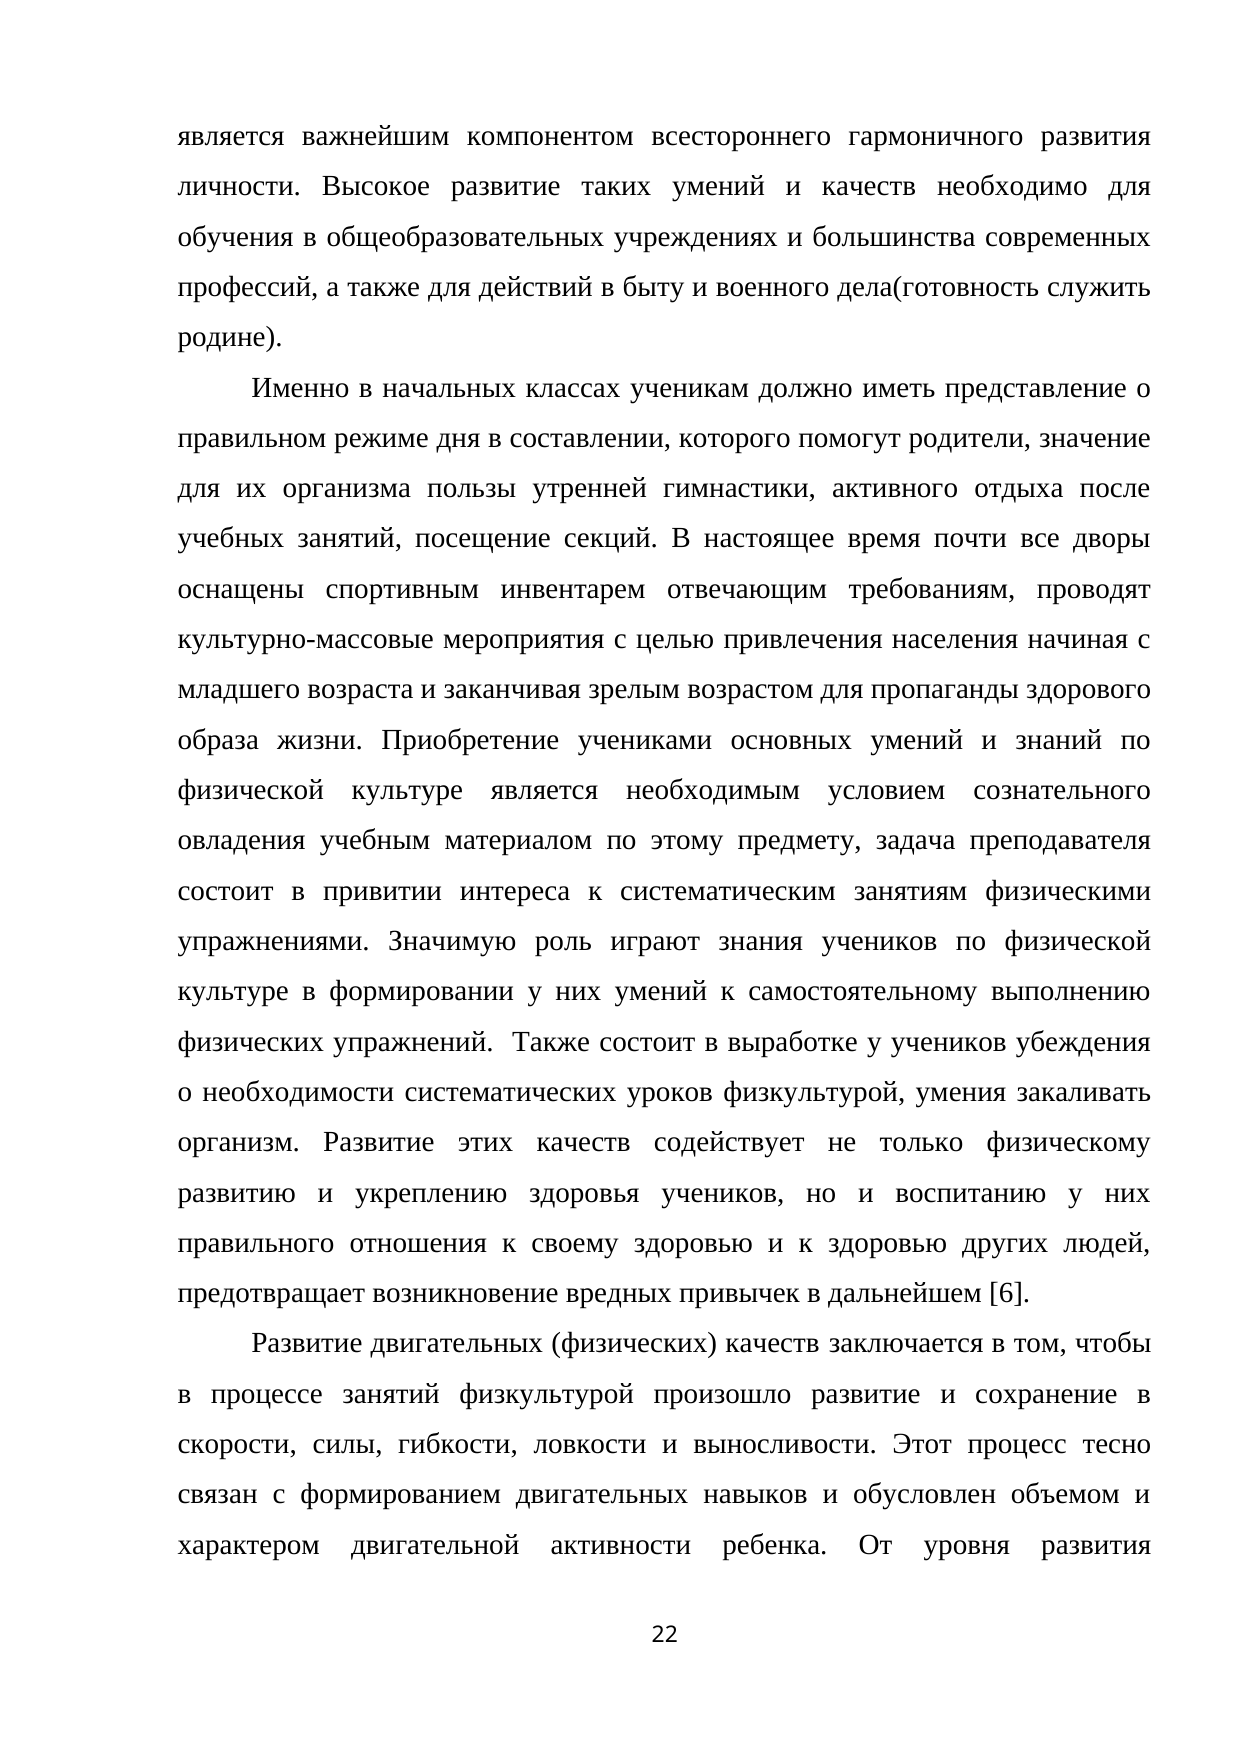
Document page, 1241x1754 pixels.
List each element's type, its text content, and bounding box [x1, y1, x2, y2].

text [177, 1326, 1152, 1560]
text Именно в начальных классах ученикам должно иметь представление о правильном режиме дня в составлении, которого помогут родители, значение для их организма пользы утренней гимнастики, активного отдыха после учебных занятий, посещение секций. В настоящее время почти все дворы оснащены спортивным инвентарем отвечающим требованиям, проводят культурно-массовые мероприятия с целью привлечения населения начиная с младшего возраста и заканчивая зрелым возрастом для пропаганды здорового образа жизни. Приобретение учениками основных умений и знаний по физической культуре является необходимым условием сознательного овладения учебным материалом по этому предмету, задача преподавателя состоит в привитии интереса к систематическим занятиям физическими упражнениями. Значимую роль играют знания учеников по физической культуре в формировании у них умений к самостоятельному выполнению физических упражнений. Также состоит в выработке у учеников убеждения о необходимости систематических уроков физкультурой, умения закаливать организм. Развитие этих качеств содействует не только физическому развитию и укреплению здоровья учеников, но и воспитанию у них правильного отношения к своему здоровью и к здоровью других людей, предотвращает возникновение вредных привычек в дальнейшем [6]. [177, 370, 1152, 1309]
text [177, 118, 1152, 353]
